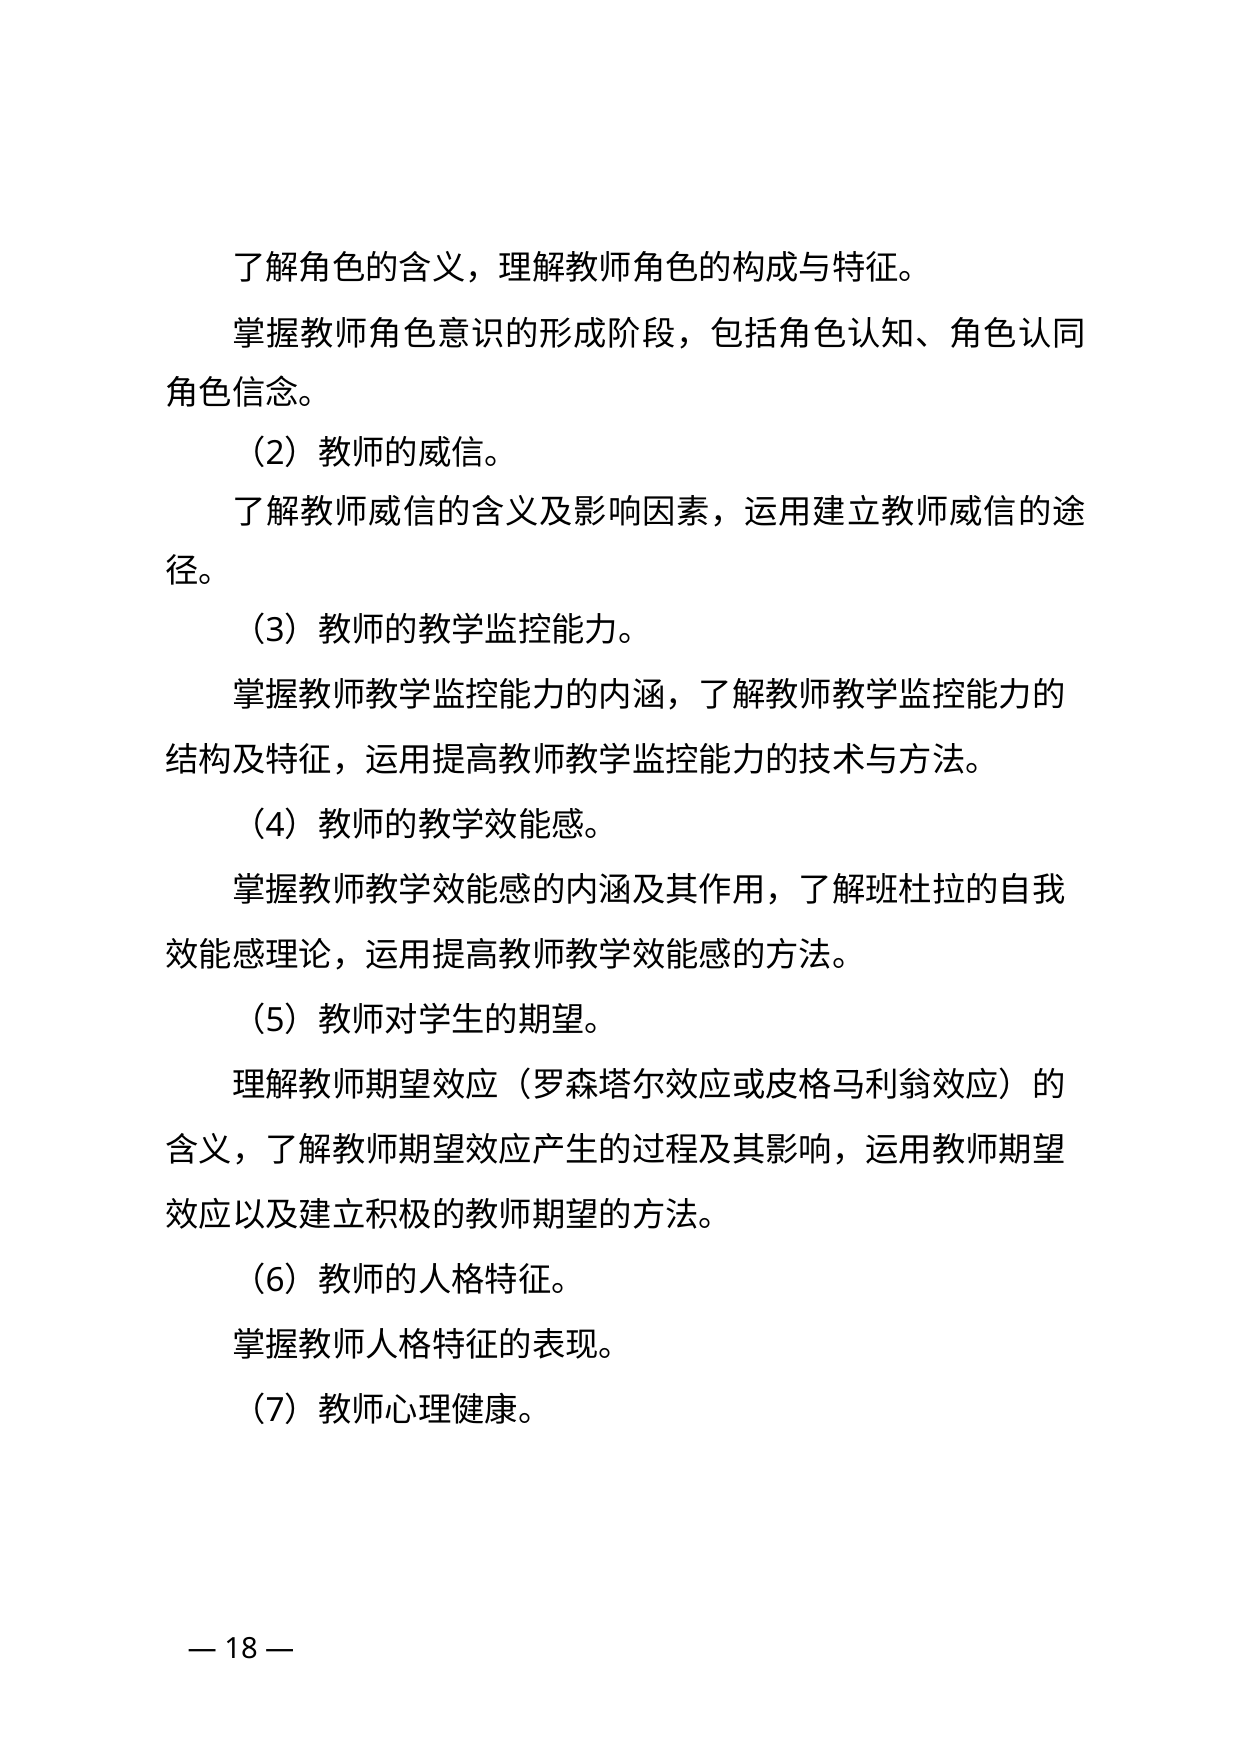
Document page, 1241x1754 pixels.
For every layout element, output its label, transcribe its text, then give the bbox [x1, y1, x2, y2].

text 掌握教师人格特征的表现。 [165, 1310, 1087, 1375]
text （3）教师的教学监控能力。 [165, 595, 1087, 660]
list 教师对学生的期望。 [165, 985, 1087, 1050]
text （7）教师心理健康。 [165, 1375, 1087, 1440]
text 掌握教师教学效能感的内涵及其作用，了解班杜拉的自我效能感理论，运用提高教师教学效能感的方法。 [165, 855, 1087, 985]
text （2）教师的威信。 [165, 417, 1087, 476]
text 掌握教师角色意识的形成阶段，包括角色认知、角色认同、角色信念。 [165, 298, 1087, 417]
text （6）教师的人格特征。 [165, 1245, 1087, 1310]
text 了解角色的含义，理解教师角色的构成与特征。 [165, 233, 1087, 298]
text 理解教师期望效应（罗森塔尔效应或皮格马利翁效应）的含义，了解教师期望效应产生的过程及其影响，运用教师期望效应以及建立积极的教师期望的方法。 [165, 1050, 1087, 1245]
text （4）教师的教学效能感。 [165, 790, 1087, 855]
text 了解教师威信的含义及影响因素，运用建立教师威信的途径。 [165, 476, 1087, 595]
text 掌握教师教学监控能力的内涵，了解教师教学监控能力的结构及特征，运用提高教师教学监控能力的技术与方法。 [165, 660, 1087, 790]
